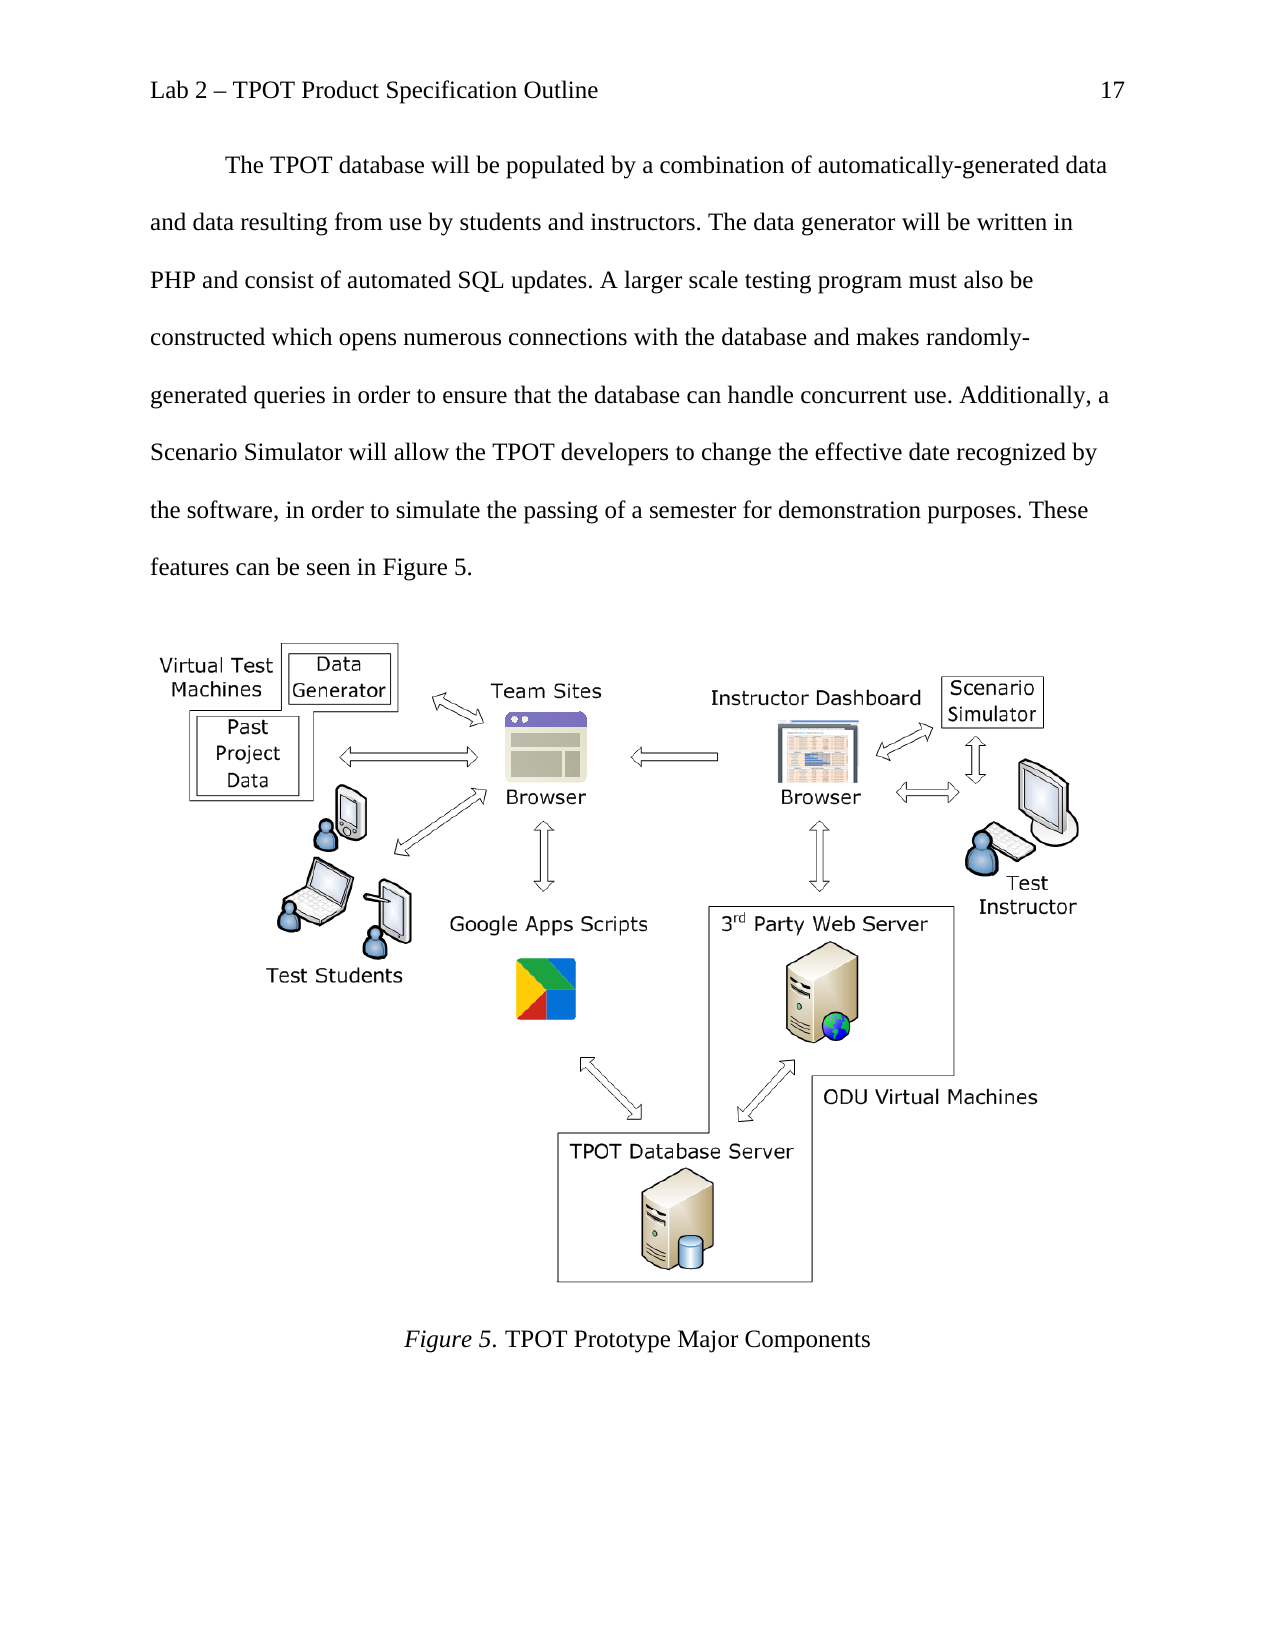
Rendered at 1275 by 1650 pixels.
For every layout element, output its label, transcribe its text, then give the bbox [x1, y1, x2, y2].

picture [150, 630, 1124, 1295]
text The TPOT database will be populated by a combination of automatically-generated data and data resulting from use by students and instructors. The data generator will be written in PHP and consist of automated SQL updates. A larger scale testing program must also be constructed which opens numerous connections with the database and makes randomly-generated queries in order to ensure that the database can handle concurrent use. Additionally, a Scenario Simulator will allow the TPOT developers to change the effective date recognized by the software, in order to simulate the passing of a semester for demonstration purposes. These features can be seen in Figure 5. [150, 150, 1125, 581]
text Figure 5. TPOT Prototype Major Components [150, 1324, 1125, 1352]
